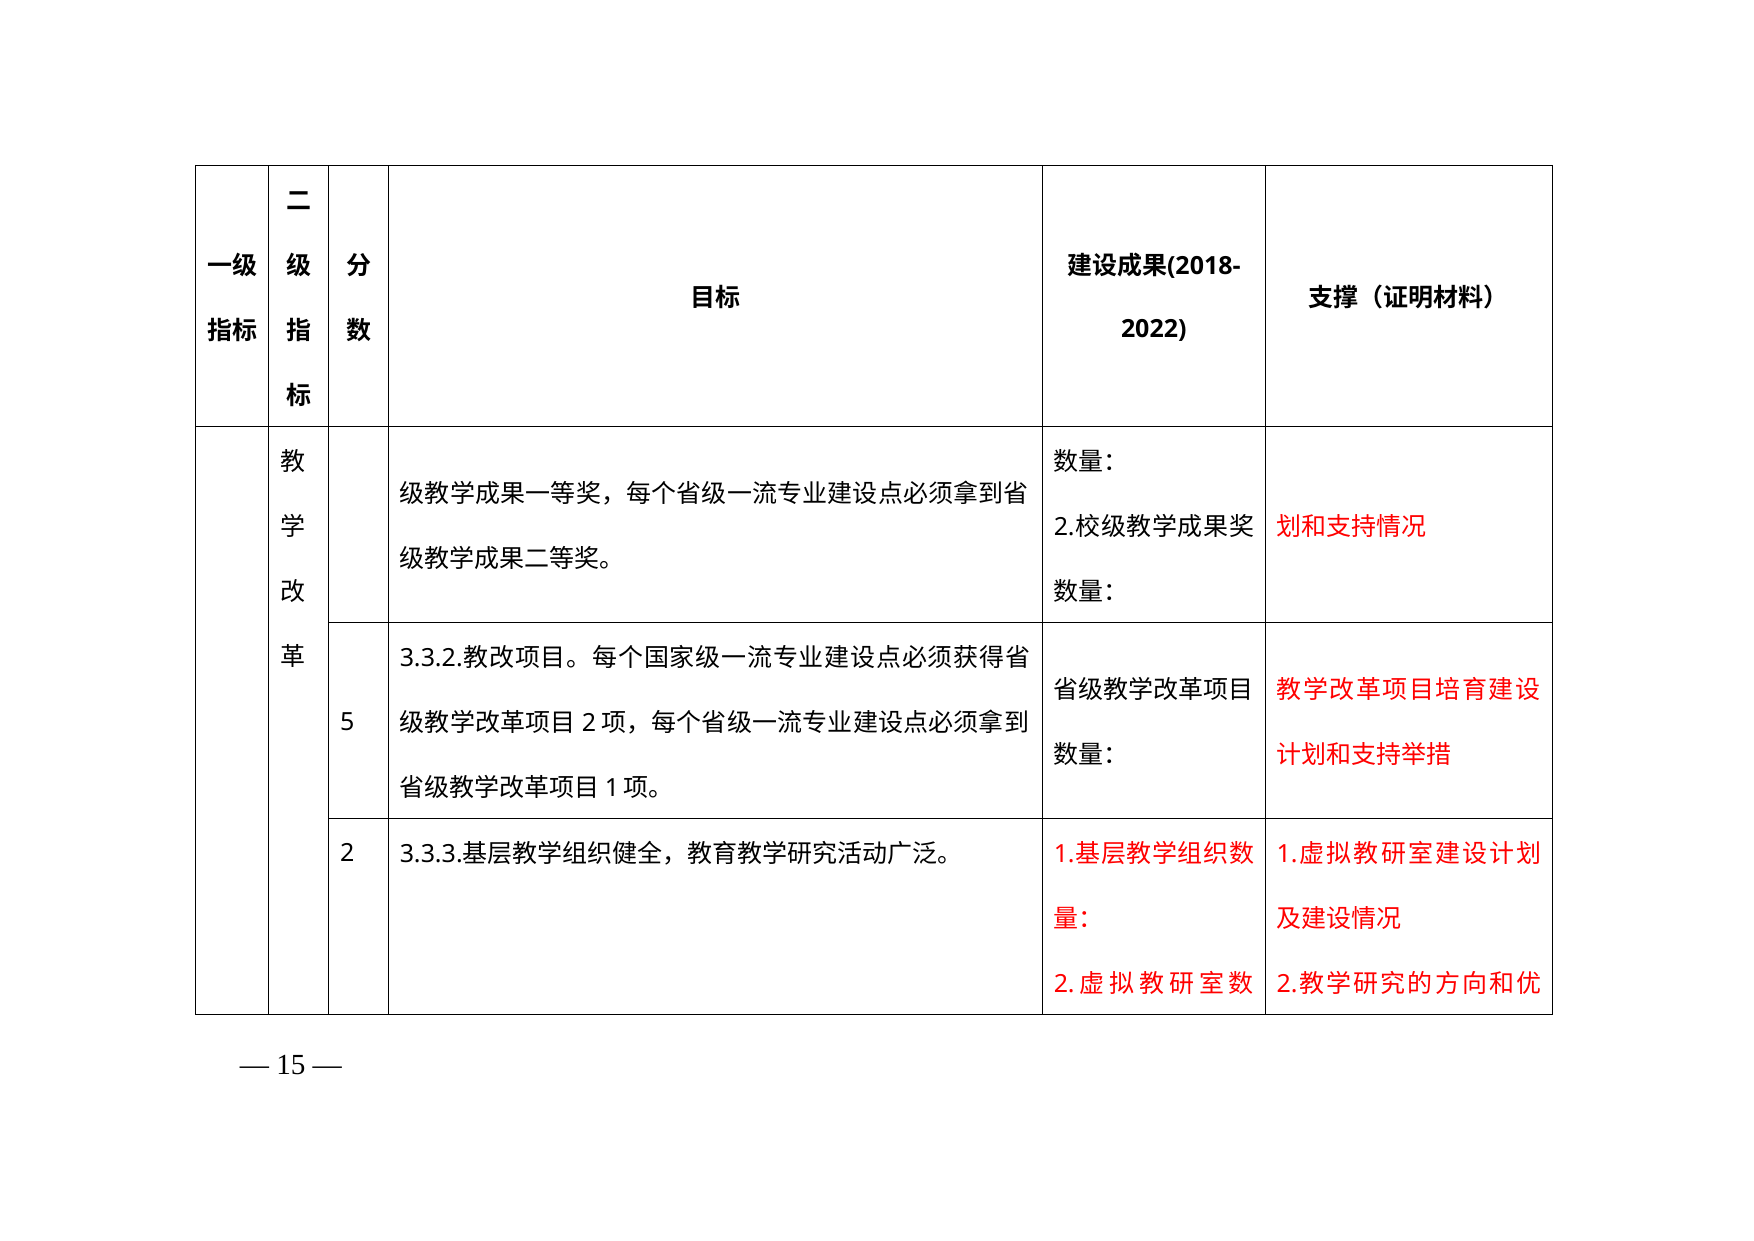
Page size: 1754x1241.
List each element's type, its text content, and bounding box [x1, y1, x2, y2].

table_cell 1.虚拟教研室建设计划及建设情况 2.教学研究的方向和优势 [1266, 819, 1552, 1014]
table_header 支撑（证明材料） [1266, 166, 1552, 426]
table_cell 教学改革项目培育建设计划和支持举措 [1266, 623, 1552, 818]
table_cell 3.3.1.教改成果。每个国家级一流专业建设点必须拿到省级教学成果一等奖，每个省级一流专业建设点必须拿到省级教学成果二等奖。 [389, 427, 1042, 622]
table_cell 3.3.3.基层教学组织健全，教育教学研究活动广泛。 [389, 819, 1042, 1014]
table_cell 3.3.2.教改项目。每个国家级一流专业建设点必须获得省级教学改革项目2项，每个省级一流专业建设点必须拿到省级教学改革项目1项。 [389, 623, 1042, 818]
table_cell 2 [329, 819, 388, 1014]
table_header 建设成果(2018-2022) [1043, 166, 1265, 426]
table_cell 3.3 教学改革 [269, 427, 328, 1014]
table_header 目标 [389, 166, 1042, 426]
table_cell 5 [329, 623, 388, 818]
table_cell 5 [329, 427, 388, 622]
table_cell 1.基层教学组织数量： 2.虚拟教研室数量： [1043, 819, 1265, 1014]
table_header 二级指标 [269, 166, 328, 426]
table_cell 1.省级教学成果奖数量： 2.校级教学成果奖数量： [1043, 427, 1265, 622]
table_header 一级指标 [196, 166, 268, 426]
table_header 分数 [329, 166, 388, 426]
table_cell 教学成果奖培育建设计划和支持情况 [1266, 427, 1552, 622]
table_cell 省级教学改革项目数量： [1043, 623, 1265, 818]
